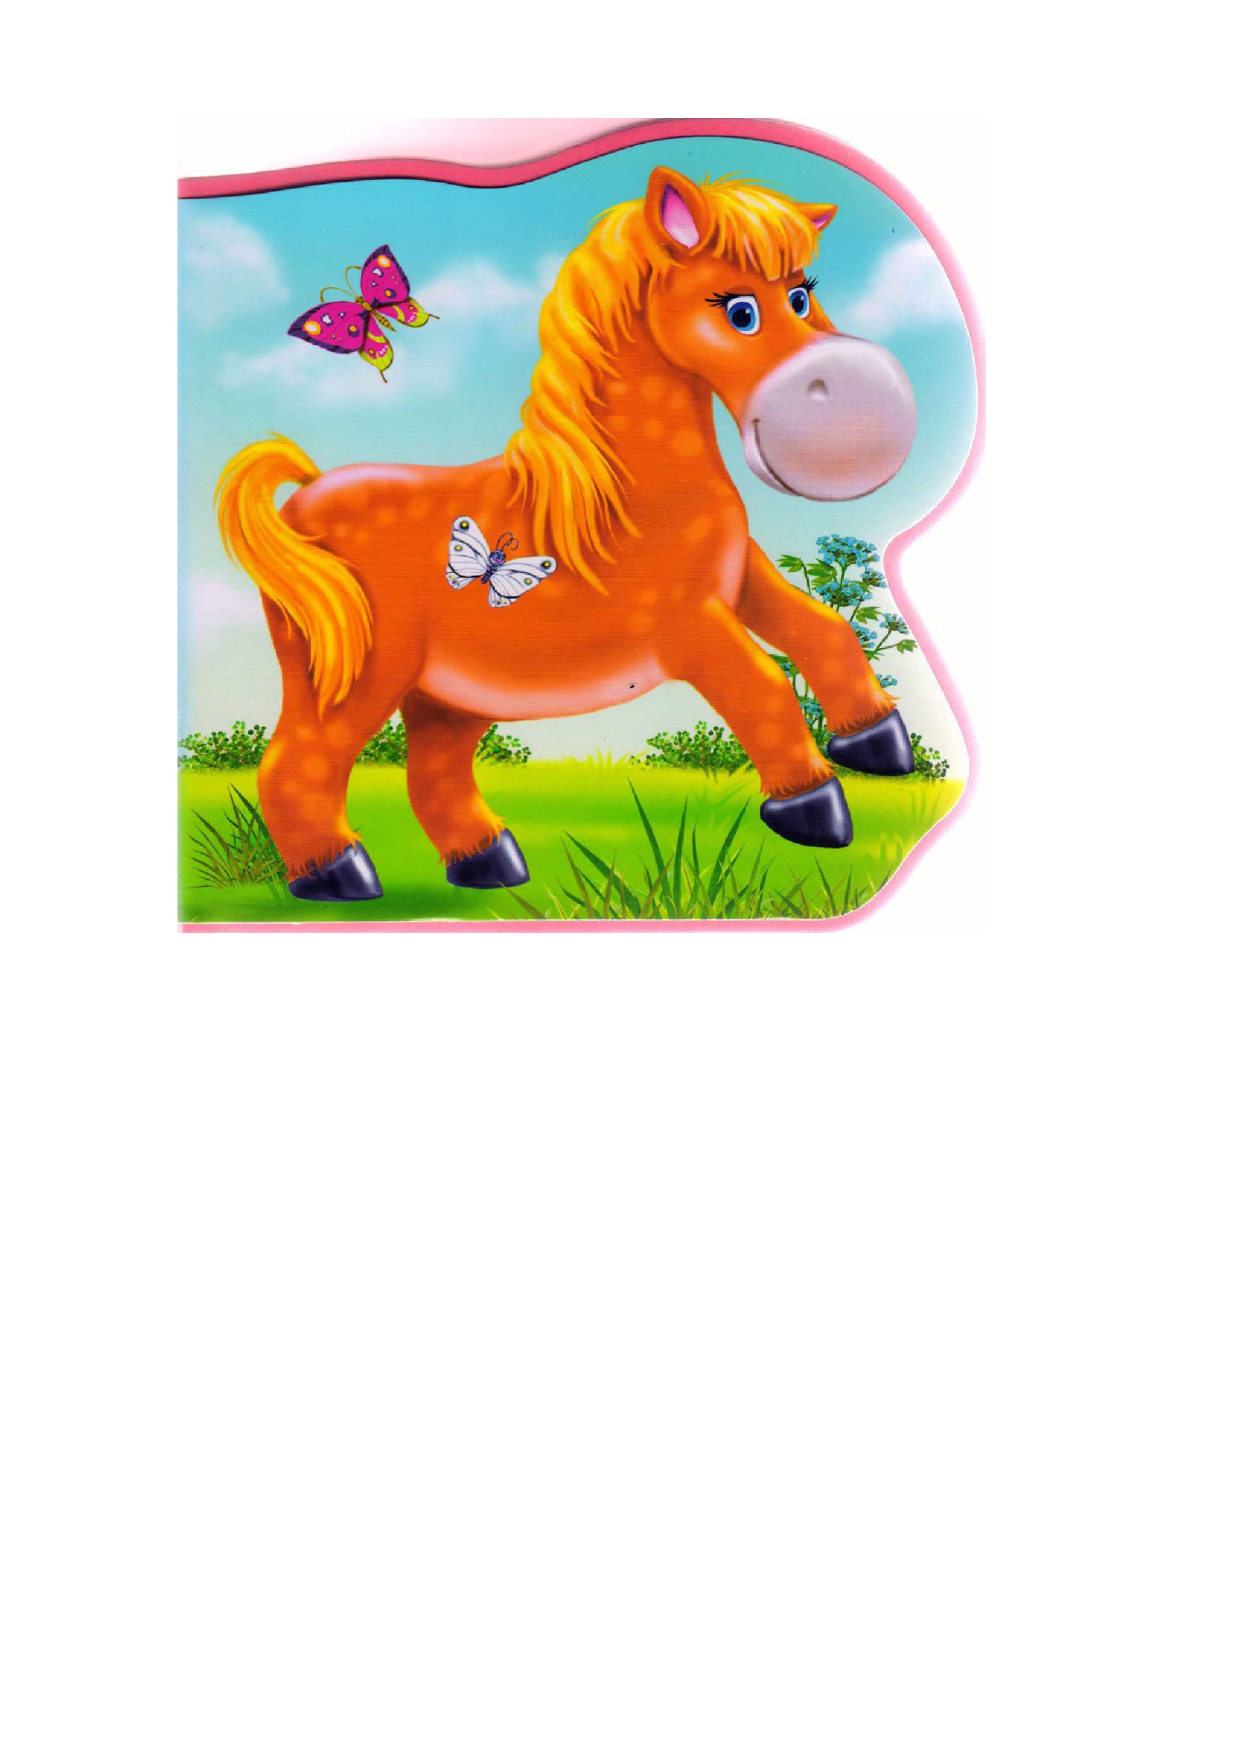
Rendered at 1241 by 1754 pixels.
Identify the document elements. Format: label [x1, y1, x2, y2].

picture [177, 118, 987, 933]
